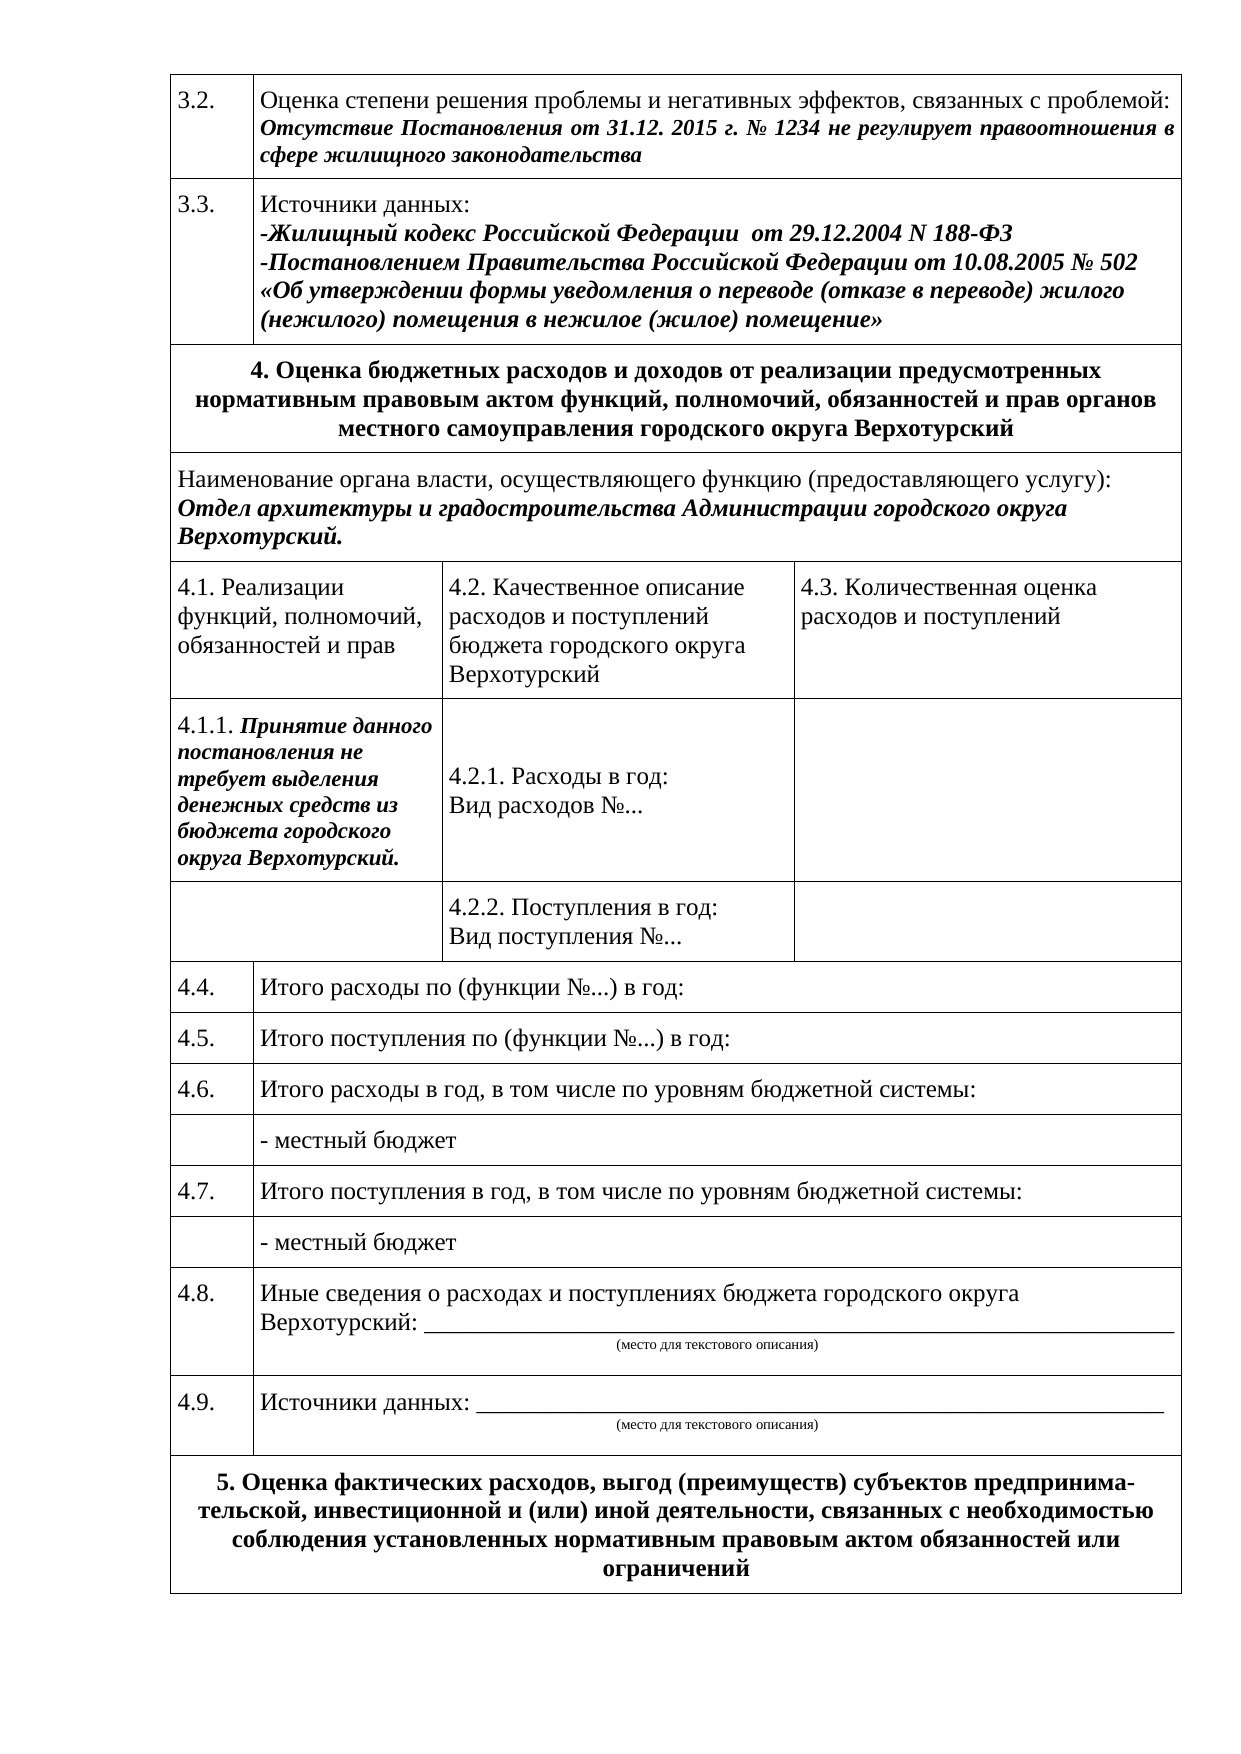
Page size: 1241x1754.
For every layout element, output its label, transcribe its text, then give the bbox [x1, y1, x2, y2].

table_cell [171, 1115, 253, 1165]
table_cell 4.6. [171, 1064, 253, 1114]
table_cell Итого расходы по (функции №...) в год: [254, 962, 1181, 1012]
table_cell 4.7. [171, 1166, 253, 1216]
table_cell 4.2.2. Поступления в год: Вид поступления №... [443, 882, 794, 961]
table_cell 5. Оценка фактических расходов, выгод (преимуществ) субъектов предпринима-тельской, инвестиционной и (или) иной деятельности, связанных с необходимостью соблюдения установленных нормативным правовым актом обязанностей или ограничений [171, 1456, 1181, 1592]
table_cell Источники данных: _______________________________________________________ (место для текстового описания) [254, 1376, 1181, 1455]
table_cell - местный бюджет [254, 1115, 1181, 1165]
table_cell [171, 1217, 253, 1267]
table_cell Источники данных: -Жилищный кодекс Российской Федерации от 29.12.2004 N 188-ФЗ -Постановлением Правительства Российской Федерации от 10.08.2005 № 502 «Об утверждении формы уведомления о переводе (отказе в переводе) жилого (нежилого) помещения в нежилое (жилое) помещение» [254, 179, 1181, 344]
table_cell [795, 882, 1181, 961]
table_cell Итого поступления в год, в том числе по уровням бюджетной системы: [254, 1166, 1181, 1216]
table_cell Итого поступления по (функции №...) в год: [254, 1013, 1181, 1063]
table_cell 4.2. Качественное описание расходов и поступлений бюджета городского округа Верхотурский [443, 562, 794, 698]
table_cell [171, 882, 442, 961]
table_cell 4.1.1. Принятие данного постановления не требует выделения денежных средств из бюджета городского округа Верхотурский. [171, 699, 442, 881]
table_cell 4.2.1. Расходы в год: Вид расходов №... [443, 699, 794, 881]
table_cell [795, 699, 1181, 881]
table_cell 3.2. [171, 75, 253, 178]
table_cell - местный бюджет [254, 1217, 1181, 1267]
table_cell 4.4. [171, 962, 253, 1012]
table_cell 4.1. Реализации функций, полномочий, обязанностей и прав [171, 562, 442, 698]
table_cell 4.3. Количественная оценка расходов и поступлений [795, 562, 1181, 698]
table_cell 3.3. [171, 179, 253, 344]
table_cell Оценка степени решения проблемы и негативных эффектов, связанных с проблемой: Отсутствие Постановления от 31.12. 2015 г. № 1234 не регулирует правоотношения в сфере жилищного законодательства [254, 75, 1181, 178]
table_cell 4.9. [171, 1376, 253, 1455]
table_cell Итого расходы в год, в том числе по уровням бюджетной системы: [254, 1064, 1181, 1114]
table_cell 4.8. [171, 1268, 253, 1375]
table_cell 4.5. [171, 1013, 253, 1063]
table_cell 4. Оценка бюджетных расходов и доходов от реализации предусмотренных нормативным правовым актом функций, полномочий, обязанностей и прав органов местного самоуправления городского округа Верхотурский [171, 345, 1181, 452]
table_cell Наименование органа власти, осуществляющего функцию (предоставляющего услугу): Отдел архитектуры и градостроительства Администрации городского округа Верхотурский. [171, 453, 1181, 561]
table_cell Иные сведения о расходах и поступлениях бюджета городского округа Верхотурский: ____________________________________________________________ (место для текстового описания) [254, 1268, 1181, 1375]
